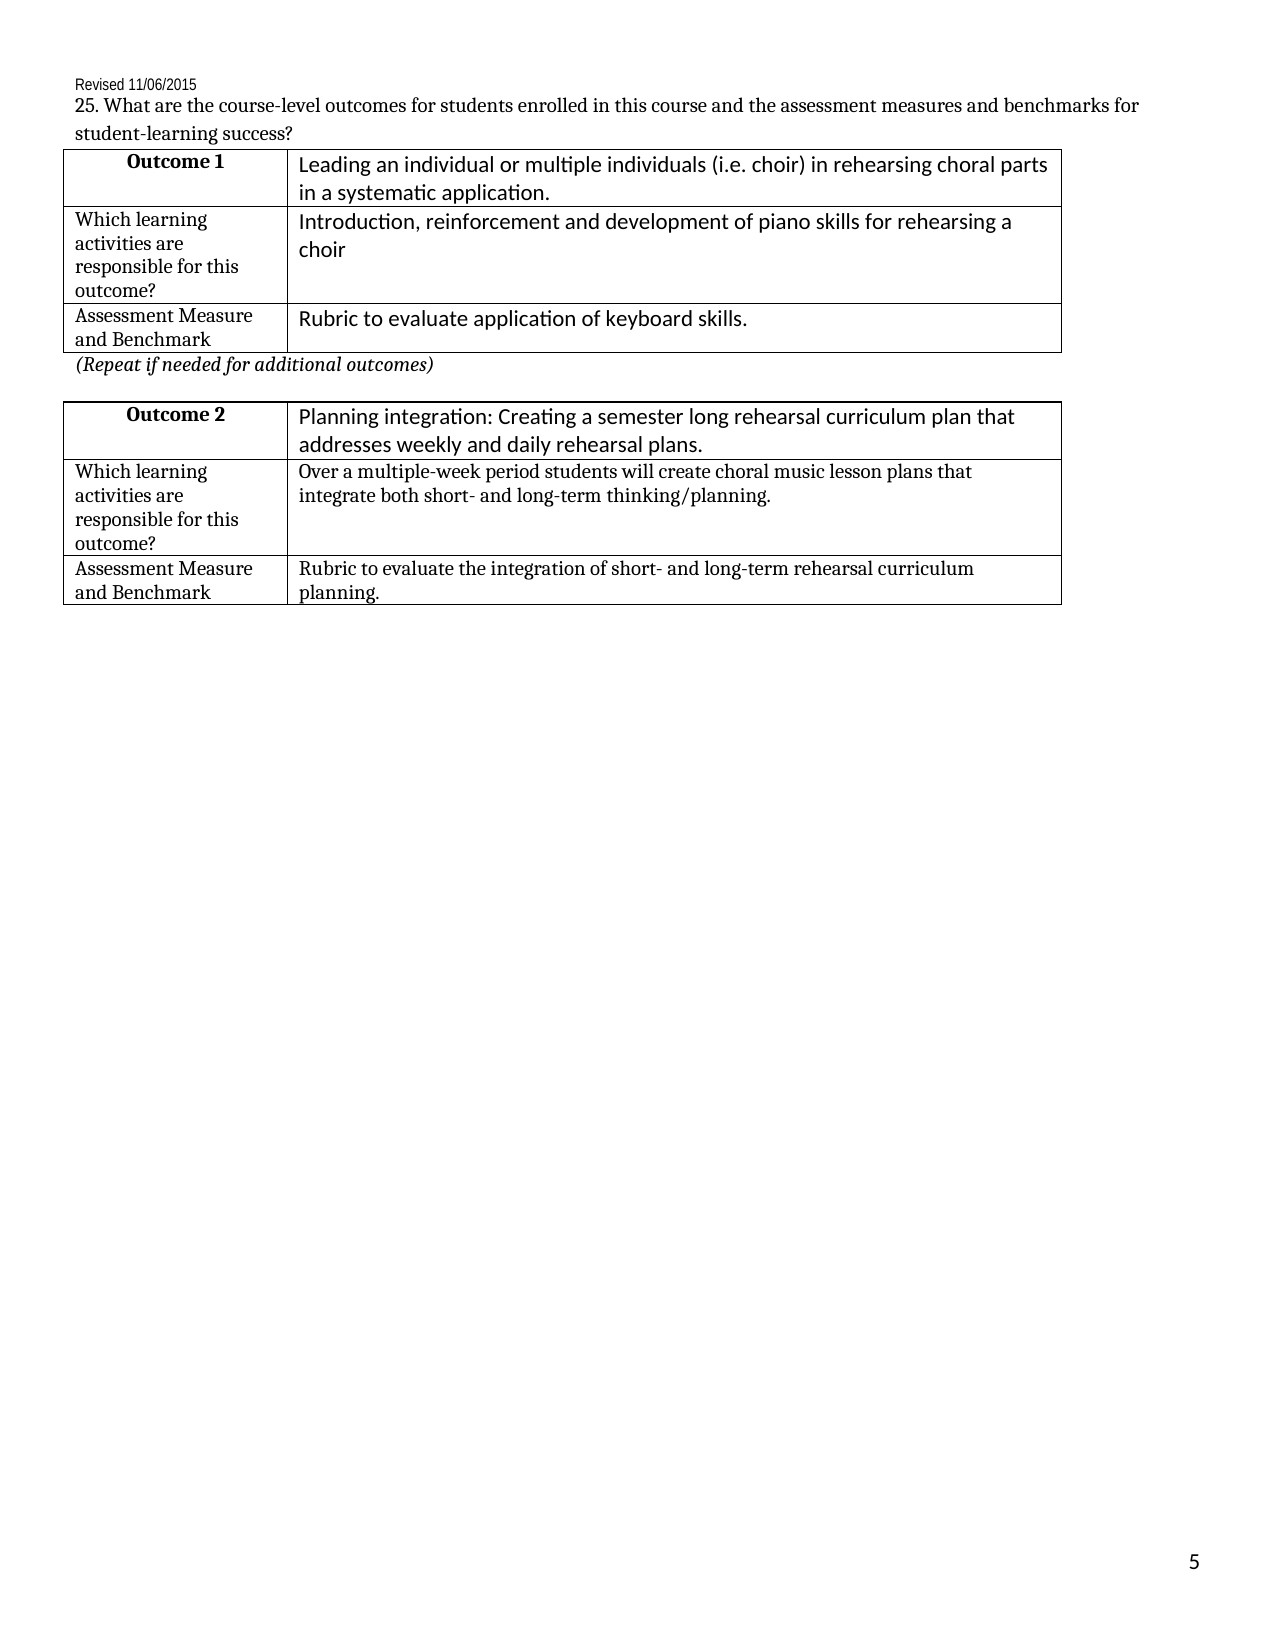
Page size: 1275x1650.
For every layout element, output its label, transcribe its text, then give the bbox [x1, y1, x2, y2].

table_cell thinking/planning. [288, 460, 1061, 555]
text 25. What are the course-level outcomes for students enrolled in this course and the assessment measures and benchmarks for student-learning success? [75, 94, 1200, 146]
table_cell [288, 304, 1061, 352]
table_header Outcome 2 [64, 403, 287, 458]
table_cell Assessment Measure and Benchmark [64, 304, 287, 352]
text (Repeat if needed for additional outcomes) [75, 353, 1200, 377]
table_cell Rubric to evaluate the integration of short- and long-term rehearsal curriculum planning. [288, 556, 1061, 604]
table_cell Assessment Measure and Benchmark [64, 556, 287, 604]
table_header Outcome 1 [64, 150, 287, 206]
table_cell Which learning activities are responsible for this outcome? [64, 207, 287, 303]
table_cell Which learning activities are responsible for this outcome? [64, 460, 287, 555]
